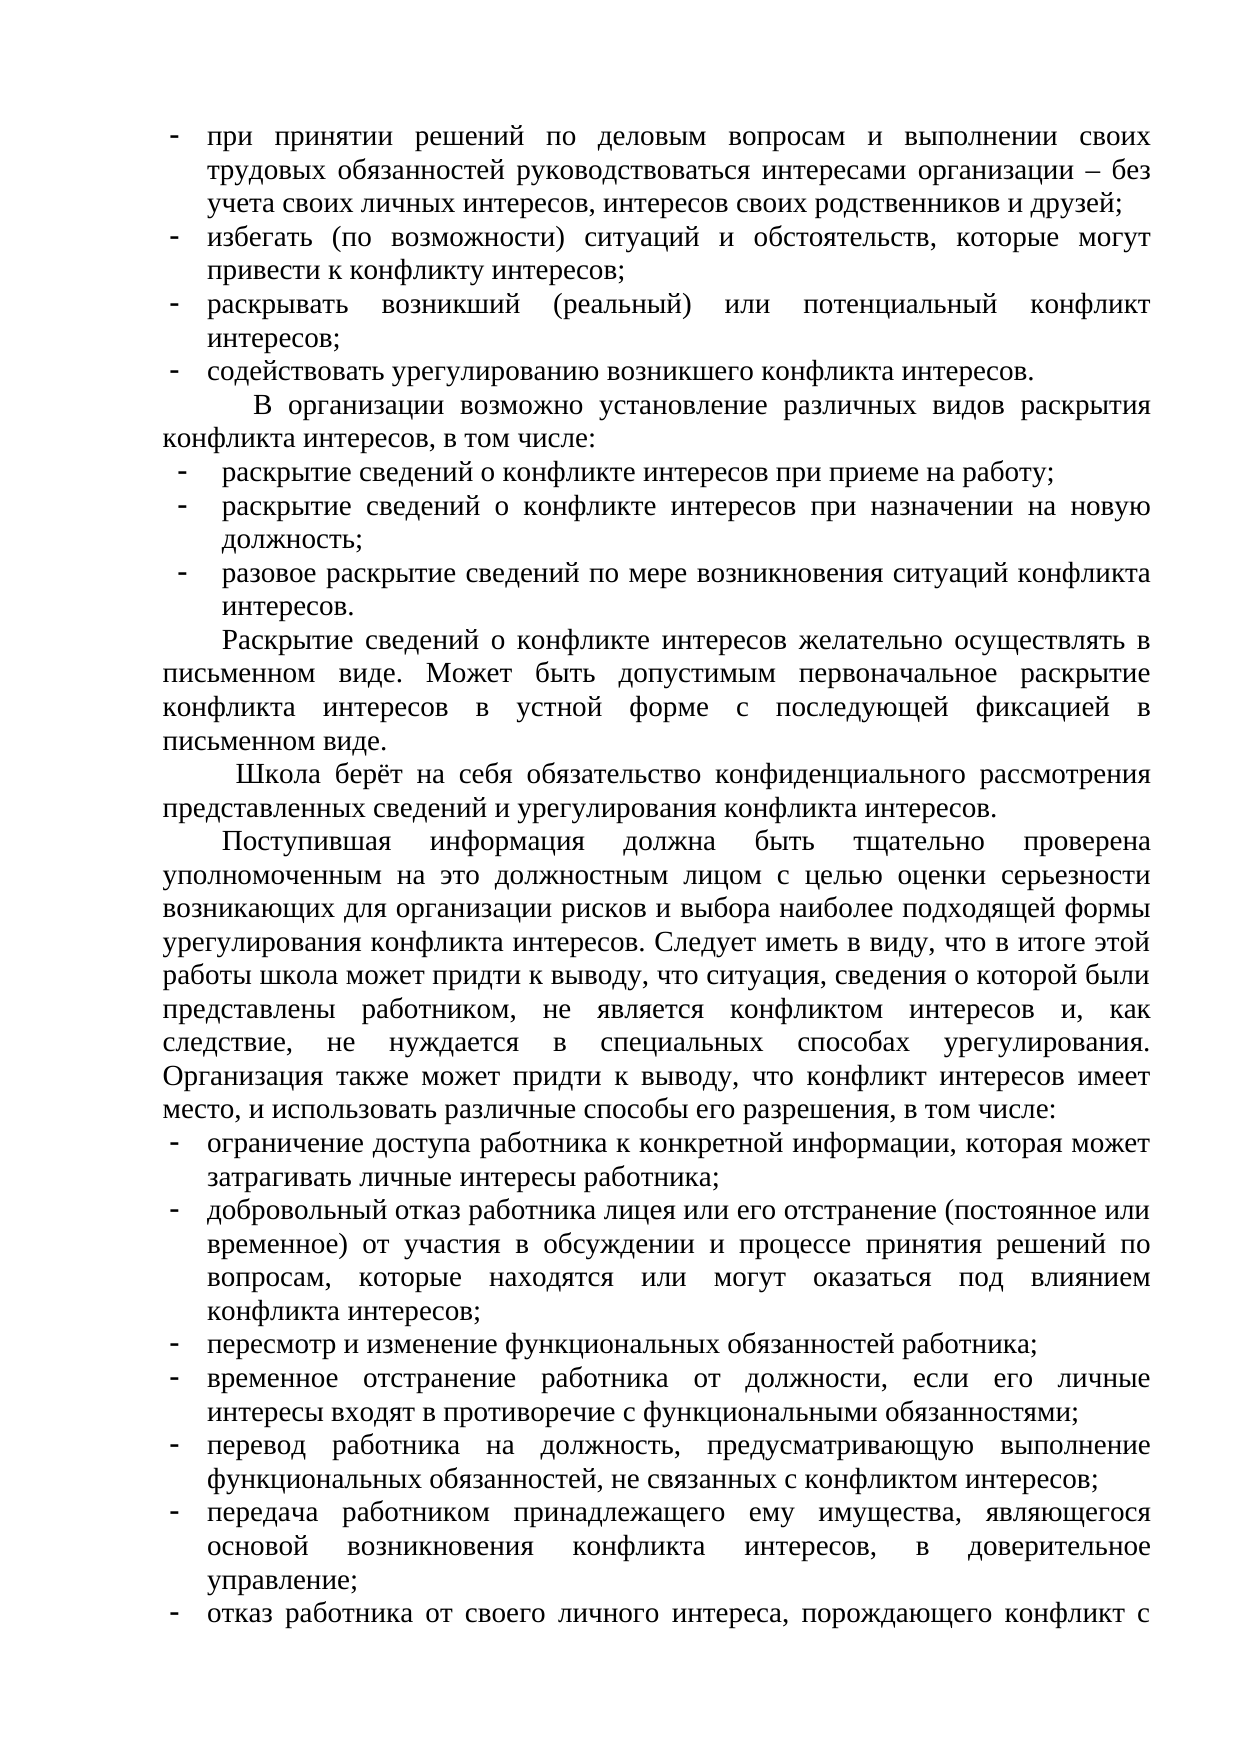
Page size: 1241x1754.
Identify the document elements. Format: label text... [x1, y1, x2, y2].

list пересмотр и изменение функциональных обязанностей работника; [169, 1327, 1152, 1360]
list избегать (по возможности) ситуаций и обстоятельств, которые могут привести к конфликту интересов; [169, 219, 1152, 286]
text В организации возможно установление различных видов раскрытия конфликта интересов, в том числе: [162, 387, 1152, 454]
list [169, 1595, 1152, 1629]
list разовое раскрытие сведений по мере возникновения ситуаций конфликта интересов. [177, 555, 1152, 622]
list ограничение доступа работника к конкретной информации, которая может затрагивать личные интересы работника; [169, 1125, 1152, 1192]
text Поступившая информация должна быть тщательно проверена уполномоченным на это должностным лицом с целью оценки серьезности возникающих для организации рисков и выбора наиболее подходящей формы урегулирования конфликта интересов. Следует иметь в виду, что в итоге этой работы школа может придти к выводу, что ситуация, сведения о которой были представлены работником, не является конфликтом интересов и, как следствие, не нуждается в специальных способах урегулирования. Организация также может придти к выводу, что конфликт интересов имеет место, и использовать различные способы его разрешения, в том числе: [162, 823, 1152, 1125]
list перевод работника на должность, предусматривающую выполнение функциональных обязанностей, не связанных с конфликтом интересов; [169, 1427, 1152, 1494]
list передача работником принадлежащего ему имущества, являющегося основой возникновения конфликта интересов, в доверительное управление; [169, 1494, 1152, 1595]
list раскрывать возникший (реальный) или потенциальный конфликт интересов; [169, 286, 1152, 353]
text Школа берёт на себя обязательство конфиденциального рассмотрения представленных сведений и урегулирования конфликта интересов. [162, 756, 1152, 823]
list при принятии решений по деловым вопросам и выполнении своих трудовых обязанностей руководствоваться интересами организации – без учета своих личных интересов, интересов своих родственников и друзей; [169, 118, 1152, 219]
list временное отстранение работника от должности, если его личные интересы входят в противоречие с функциональными обязанностями; [169, 1360, 1152, 1427]
text Раскрытие сведений о конфликте интересов желательно осуществлять в письменном виде. Может быть допустимым первоначальное раскрытие конфликта интересов в устной форме с последующей фиксацией в письменном виде. [162, 622, 1152, 756]
list раскрытие сведений о конфликте интересов при приеме на работу; [177, 454, 1152, 488]
list добровольный отказ работника лицея или его отстранение (постоянное или временное) от участия в обсуждении и процессе принятия решений по вопросам, которые находятся или могут оказаться под влиянием конфликта интересов; [169, 1192, 1152, 1327]
list раскрытие сведений о конфликте интересов при назначении на новую должность; [177, 488, 1152, 555]
list содействовать урегулированию возникшего конфликта интересов. [169, 353, 1152, 387]
